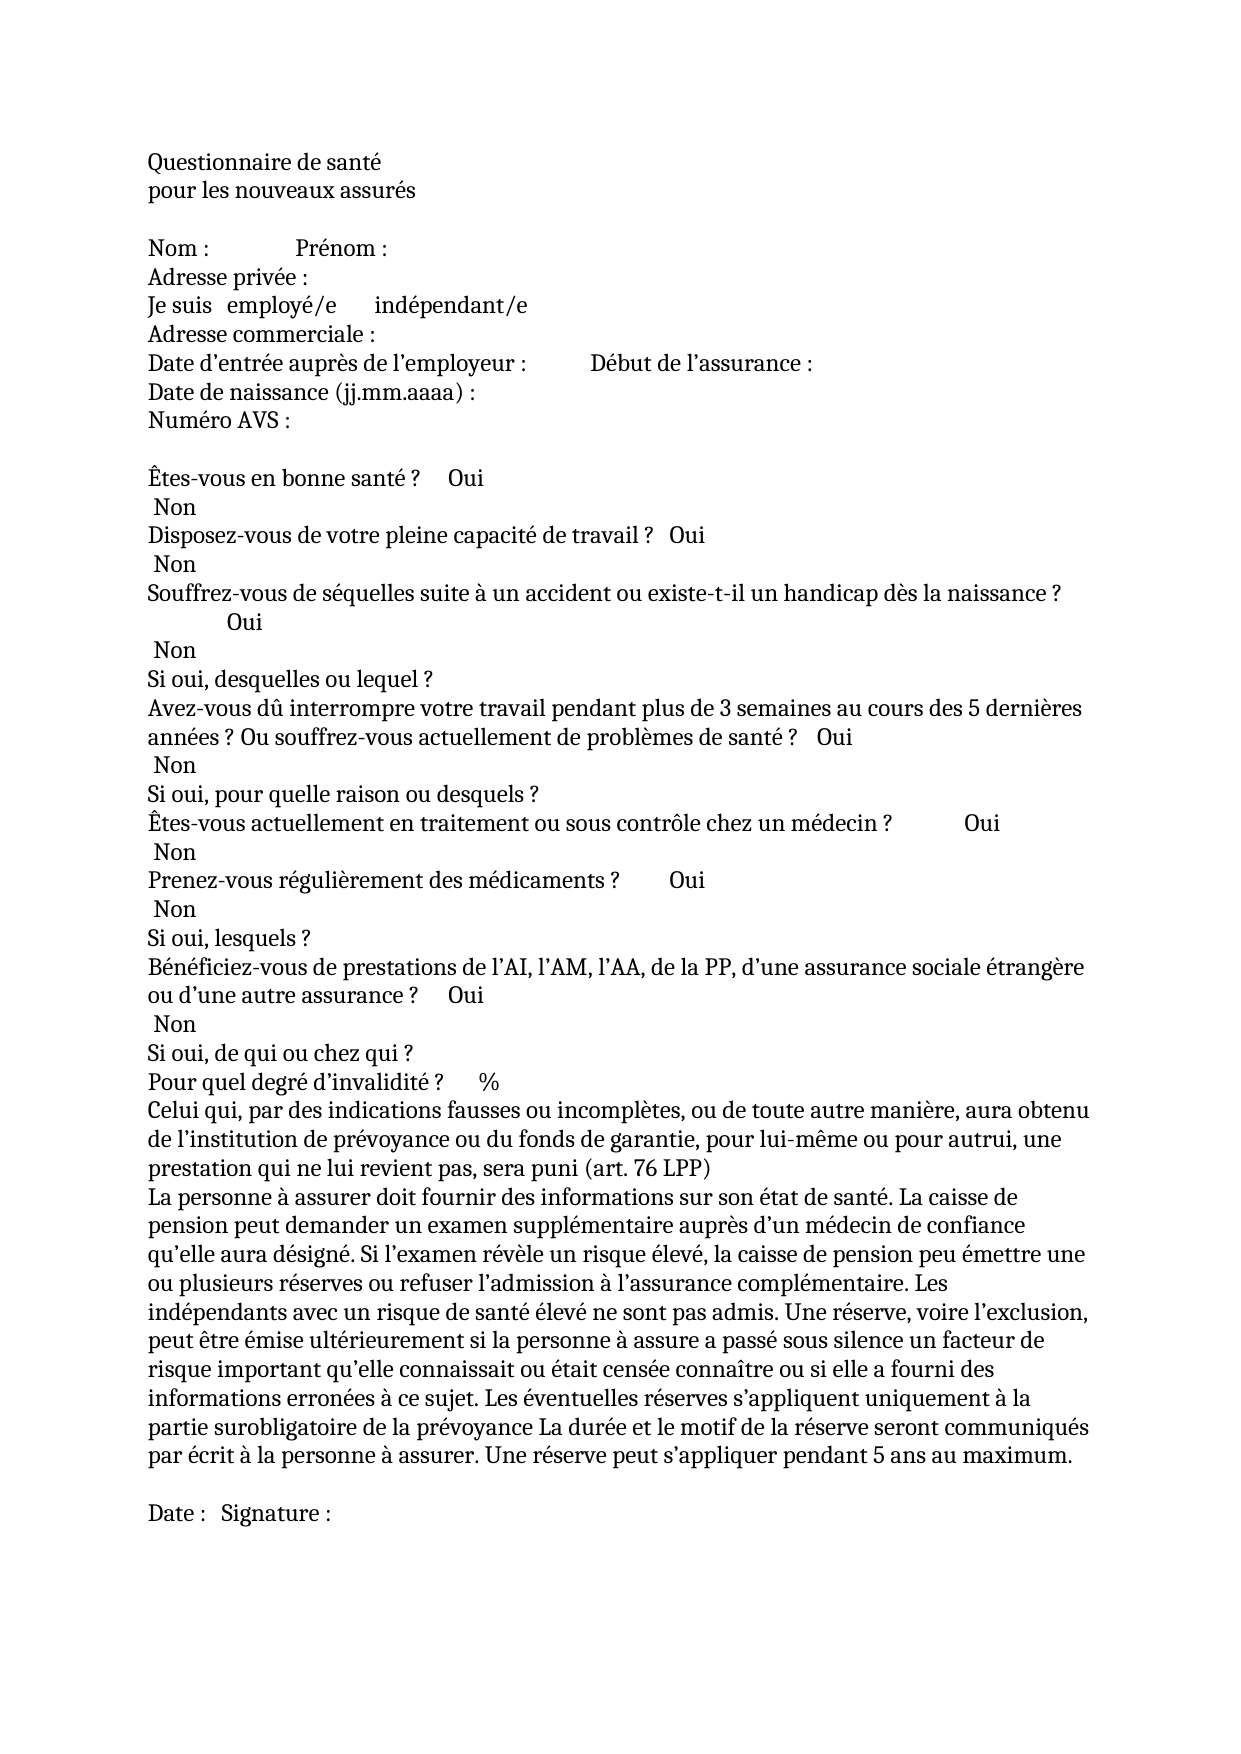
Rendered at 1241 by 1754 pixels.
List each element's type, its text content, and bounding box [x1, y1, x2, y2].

text Non [148, 493, 1093, 521]
text Non [148, 838, 1093, 866]
text Bénéficiez-vous de prestations de l’AI, l’AM, l’AA, de la PP, d’une assurance sociale étrangère ou d’une autre assurance ? Oui [148, 953, 1093, 1010]
text Avez-vous dû interrompre votre travail pendant plus de 3 semaines au cours des 5 dernières années ? Ou souffrez-vous actuellement de problèmes de santé ? Oui [148, 694, 1093, 751]
text Si oui, de qui ou chez qui ? [148, 1039, 1093, 1068]
text La personne à assurer doit fournir des informations sur son état de santé. La caisse de pension peut demander un examen supplémentaire auprès d’un médecin de confiance qu’elle aura désigné. Si l’examen révèle un risque élevé, la caisse de pension peu émettre une ou plusieurs réserves ou refuser l’admission à l’assurance complémentaire. Les indépendants avec un risque de santé élevé ne sont pas admis. Une réserve, voire l’exclusion, peut être émise ultérieurement si la personne à assure a passé sous silence un facteur de risque important qu’elle connaissait ou était censée connaître ou si elle a fourni des informations erronées à ce sujet. Les éventuelles réserves s’appliquent uniquement à la partie surobligatoire de la prévoyance La durée et le motif de la réserve seront communiqués par écrit à la personne à assurer. Une réserve peut s’appliquer pendant 5 ans au maximum. [148, 1183, 1093, 1470]
text Non [148, 895, 1093, 924]
text Je suis employé/e indépendant/e [148, 291, 1093, 320]
text Date de naissance (jj.mm.aaaa) : [148, 378, 1093, 406]
text Adresse commerciale : [148, 320, 1093, 349]
text Disposez-vous de votre pleine capacité de travail ? Oui [148, 521, 1093, 550]
text Pour quel degré d’invalidité ? % [148, 1068, 1093, 1096]
text Prenez-vous régulièrement des médicaments ? Oui [148, 866, 1093, 895]
text Êtes-vous actuellement en traitement ou sous contrôle chez un médecin ? Oui [148, 809, 1093, 838]
text Nom : Prénom : [148, 234, 1093, 263]
text Adresse privée : [148, 263, 1093, 291]
text pour les nouveaux assurés [148, 176, 1093, 205]
text Souffrez-vous de séquelles suite à un accident ou existe-t-il un handicap dès la naissance ? Oui [148, 579, 1093, 636]
text Si oui, desquelles ou lequel ? [148, 665, 1093, 694]
text Date : Signature : [148, 1499, 1093, 1528]
text Non [148, 550, 1093, 579]
text Date d’entrée auprès de l’employeur : Début de l’assurance : [148, 349, 1093, 378]
text Non [148, 1010, 1093, 1039]
text Non [148, 751, 1093, 780]
text Celui qui, par des indications fausses ou incomplètes, ou de toute autre manière, aura obtenu de l’institution de prévoyance ou du fonds de garantie, pour lui-même ou pour autrui, une prestation qui ne lui revient pas, sera puni (art. 76 LPP) [148, 1096, 1093, 1183]
text Non [148, 636, 1093, 665]
text Questionnaire de santé [148, 148, 1093, 176]
text Si oui, lesquels ? [148, 924, 1093, 953]
text Êtes-vous en bonne santé ? Oui [148, 464, 1093, 493]
text Numéro AVS : [148, 406, 1093, 435]
text Si oui, pour quelle raison ou desquels ? [148, 780, 1093, 809]
